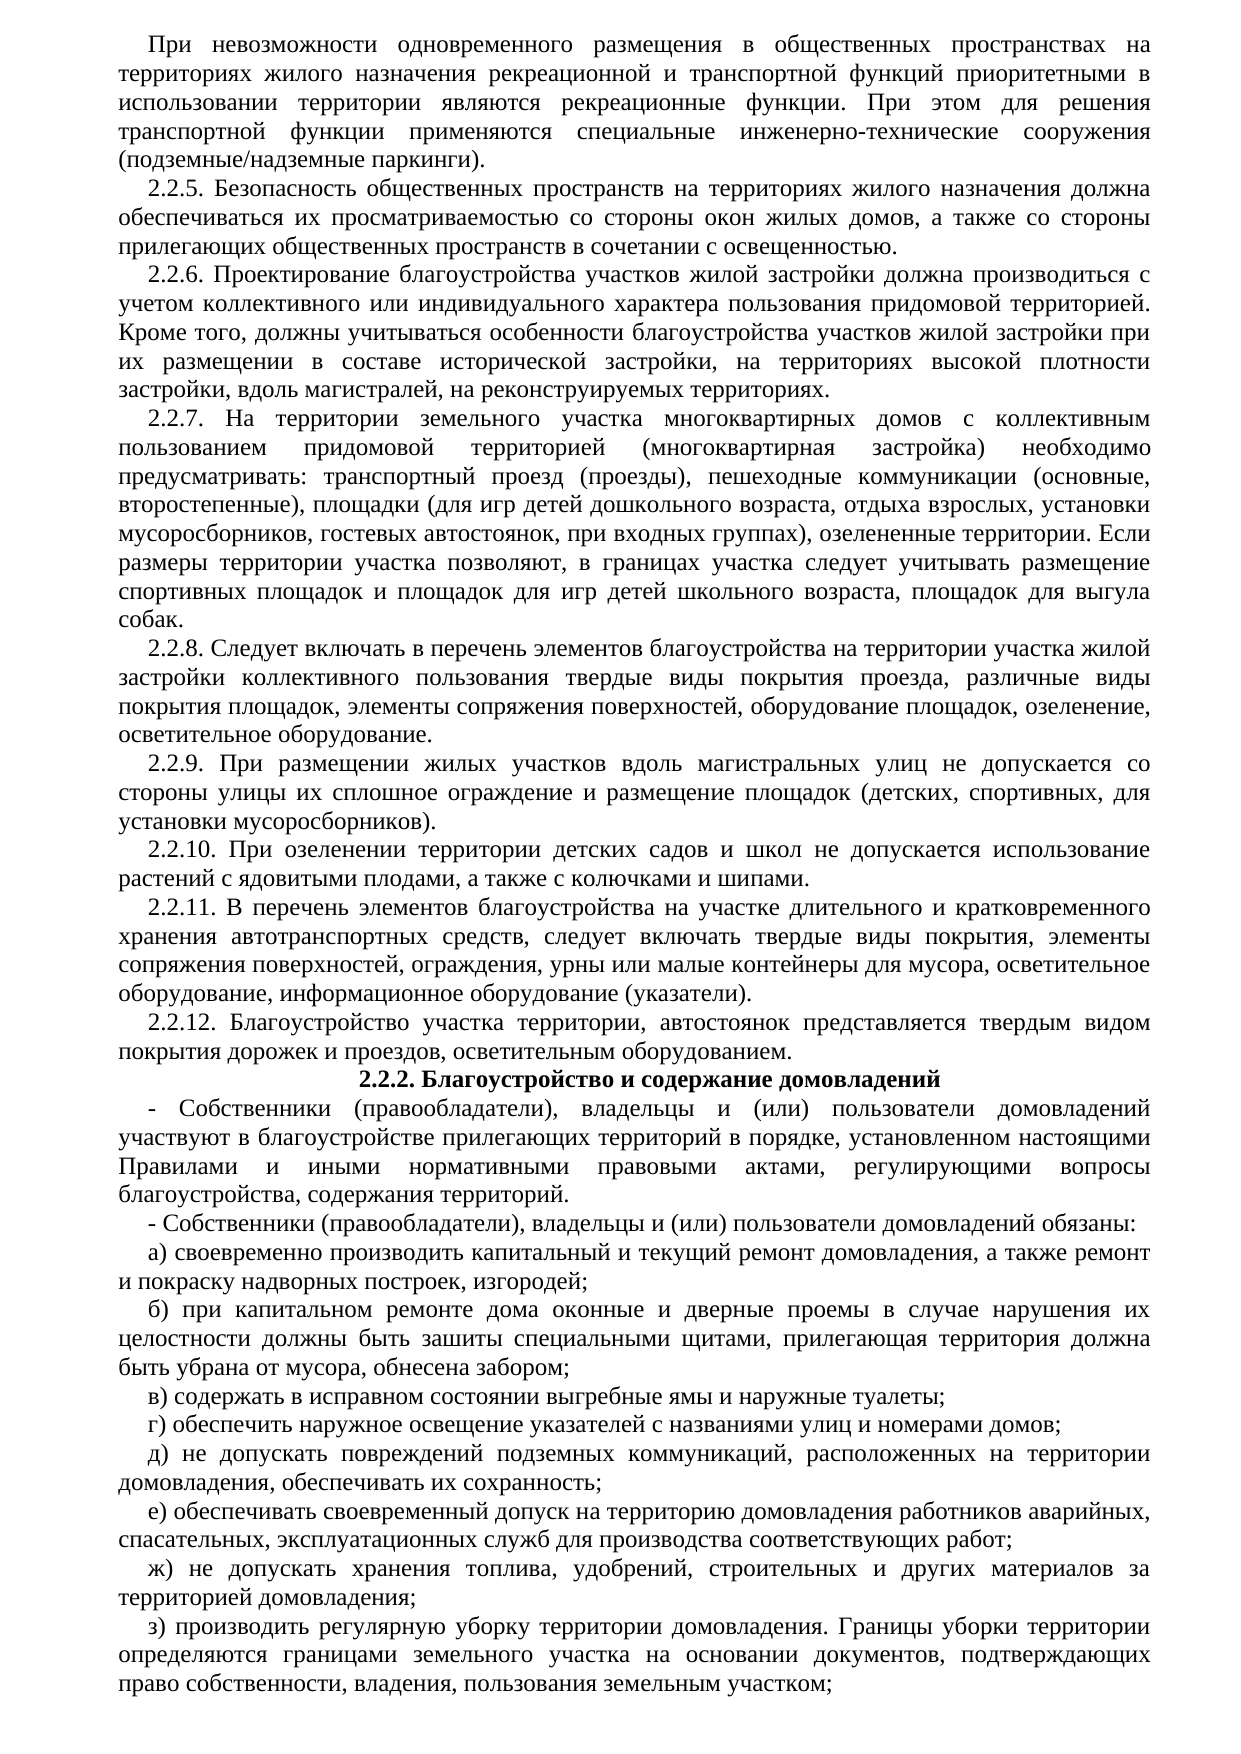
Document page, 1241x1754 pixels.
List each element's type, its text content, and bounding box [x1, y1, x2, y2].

text 2.2.10. При озеленении территории детских садов и школ не допускается использование растений с ядовитыми плодами, а также с колючками и шипами. [118, 834, 1152, 892]
text в) содержать в исправном состоянии выгребные ямы и наружные туалеты; [118, 1381, 1152, 1409]
text г) обеспечить наружное освещение указателей с названиями улиц и номерами домов; [118, 1409, 1152, 1438]
text 2.2.7. На территории земельного участка многоквартирных домов с коллективным пользованием придомовой территорией (многоквартирная застройка) необходимо предусматривать: транспортный проезд (проезды), пешеходные коммуникации (основные, второстепенные), площадки (для игр детей дошкольного возраста, отдыха взрослых, установки мусоросборников, гостевых автостоянок, при входных группах), озелененные территории. Если размеры территории участка позволяют, в границах участка следует учитывать размещение спортивных площадок и площадок для игр детей школьного возраста, площадок для выгула собак. [118, 403, 1152, 633]
text а) своевременно производить капитальный и текущий ремонт домовладения, а также ремонт и покраску надворных построек, изгородей; [118, 1237, 1152, 1294]
text б) при капитальном ремонте дома оконные и дверные проемы в случае нарушения их целостности должны быть зашиты специальными щитами, прилегающая территория должна быть убрана от мусора, обнесена забором; [118, 1294, 1152, 1381]
text 2.2.6. Проектирование благоустройства участков жилой застройки должна производиться с учетом коллективного или индивидуального характера пользования придомовой территорией. Кроме того, должны учитываться особенности благоустройства участков жилой застройки при их размещении в составе исторической застройки, на территориях высокой плотности застройки, вдоль магистралей, на реконструируемых территориях. [118, 259, 1152, 403]
text 2.2.11. В перечень элементов благоустройства на участке длительного и кратковременного хранения автотранспортных средств, следует включать твердые виды покрытия, элементы сопряжения поверхностей, ограждения, урны или малые контейнеры для мусора, осветительное оборудование, информационное оборудование (указатели). [118, 892, 1152, 1007]
text з) производить регулярную уборку территории домовладения. Границы уборки территории определяются границами земельного участка на основании документов, подтверждающих право собственности, владения, пользования земельным участком; [118, 1611, 1152, 1697]
text ж) не допускать хранения топлива, удобрений, строительных и других материалов за территорией домовладения; [118, 1553, 1152, 1611]
text д) не допускать повреждений подземных коммуникаций, расположенных на территории домовладения, обеспечивать их сохранность; [118, 1438, 1152, 1496]
text 2.2.5. Безопасность общественных пространств на территориях жилого назначения должна обеспечиваться их просматриваемостью со стороны окон жилых домов, а также со стороны прилегающих общественных пространств в сочетании с освещенностью. [118, 173, 1152, 259]
text 2.2.2. Благоустройство и содержание домовладений [118, 1064, 1152, 1093]
text 2.2.8. Следует включать в перечень элементов благоустройства на территории участка жилой застройки коллективного пользования твердые виды покрытия проезда, различные виды покрытия площадок, элементы сопряжения поверхностей, оборудование площадок, озеленение, осветительное оборудование. [118, 633, 1152, 748]
text При невозможности одновременного размещения в общественных пространствах на территориях жилого назначения рекреационной и транспортной функций приоритетными в использовании территории являются рекреационные функции. При этом для решения транспортной функции применяются специальные инженерно-технические сооружения (подземные/надземные паркинги). [118, 29, 1152, 173]
text - Собственники (правообладатели), владельцы и (или) пользователи домовладений обязаны: [118, 1208, 1152, 1237]
text 2.2.9. При размещении жилых участков вдоль магистральных улиц не допускается со стороны улицы их сплошное ограждение и размещение площадок (детских, спортивных, для установки мусоросборников). [118, 748, 1152, 834]
text 2.2.12. Благоустройство участка территории, автостоянок представляется твердым видом покрытия дорожек и проездов, осветительным оборудованием. [118, 1007, 1152, 1064]
text е) обеспечивать своевременный допуск на территорию домовладения работников аварийных, спасательных, эксплуатационных служб для производства соответствующих работ; [118, 1496, 1152, 1553]
text - Собственники (правообладатели), владельцы и (или) пользователи домовладений участвуют в благоустройстве прилегающих территорий в порядке, установленном настоящими Правилами и иными нормативными правовыми актами, регулирующими вопросы благоустройства, содержания территорий. [118, 1093, 1152, 1208]
